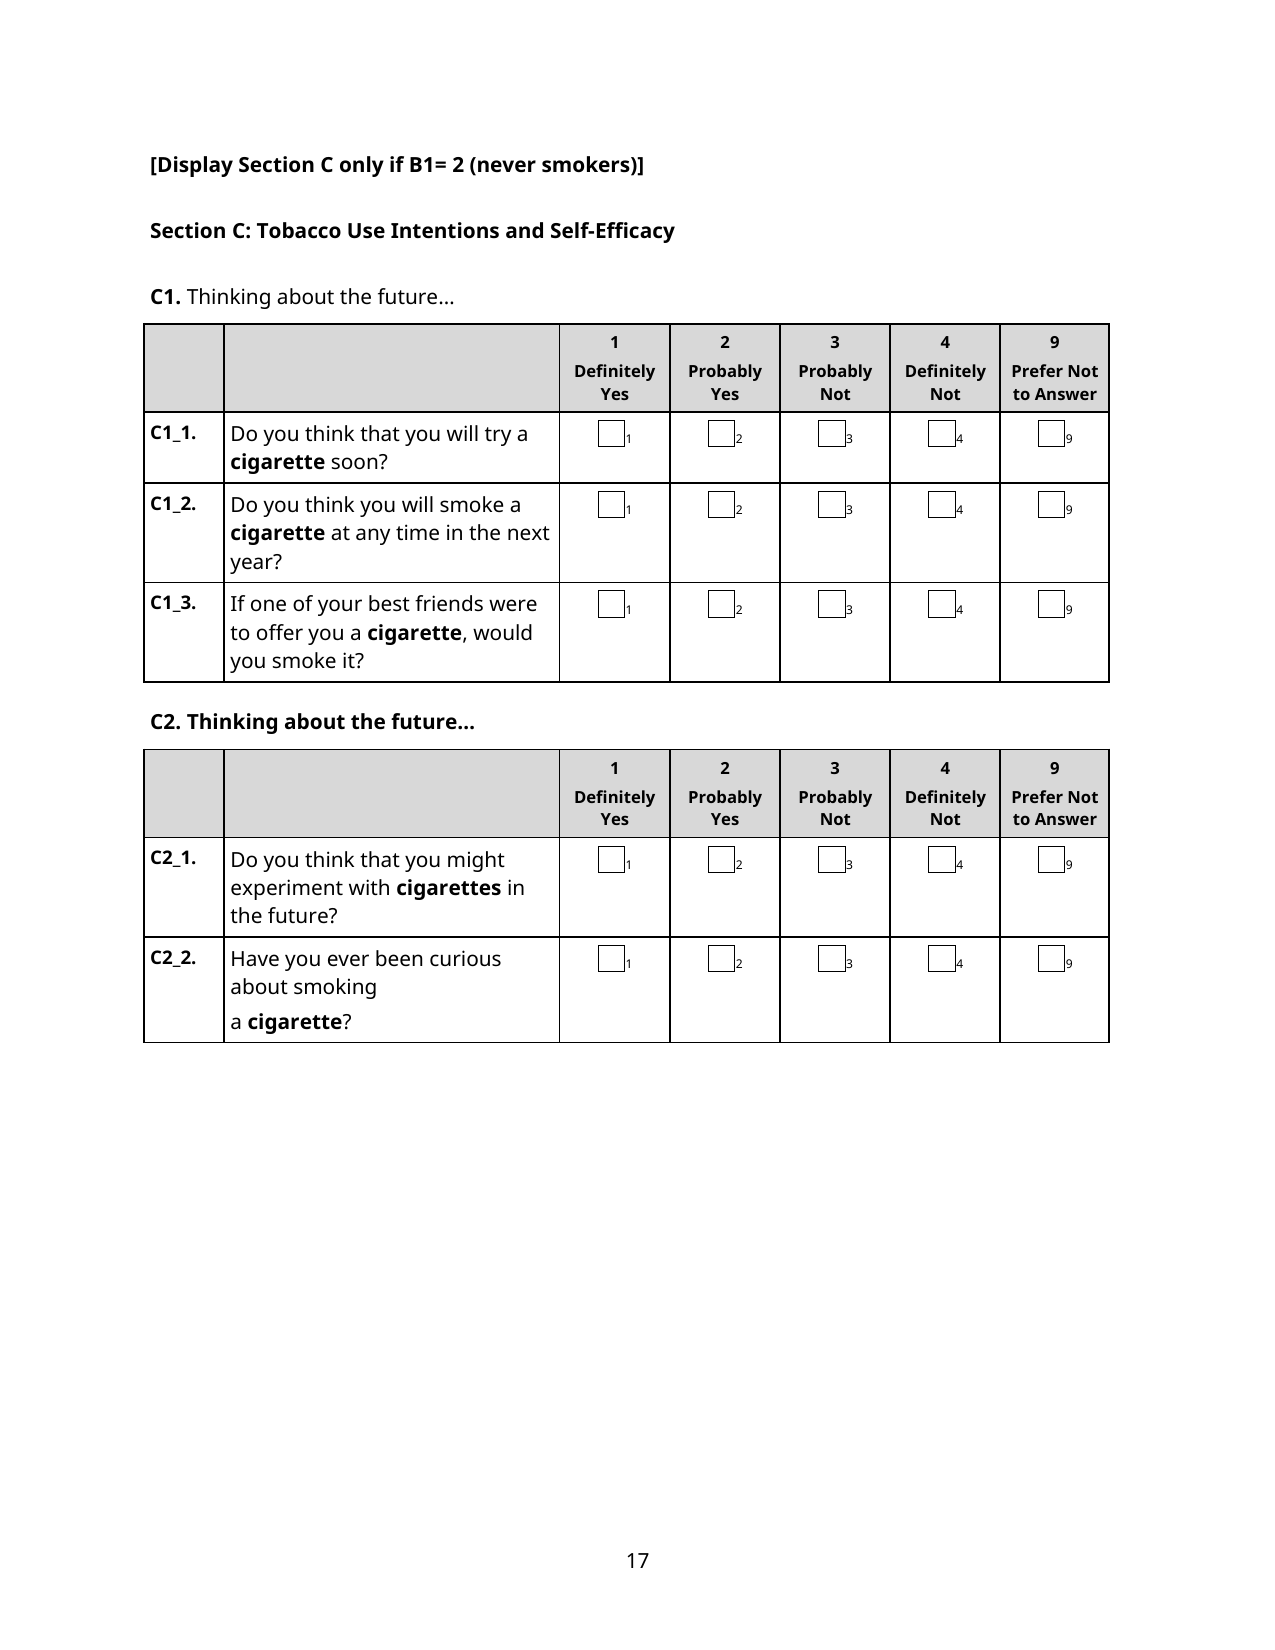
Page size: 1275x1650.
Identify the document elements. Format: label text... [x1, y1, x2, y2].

table_cell 9 [1001, 413, 1108, 482]
table_cell If one of your best friends were to offer you a cigarette, would you smoke it? [225, 583, 559, 681]
table_cell 1 [560, 484, 669, 582]
table_cell 4 [891, 938, 999, 1042]
table_cell 3 [781, 413, 889, 482]
table_header [225, 325, 559, 411]
table_header [145, 750, 223, 837]
table_cell 1 [560, 838, 669, 936]
table_cell 4 [891, 413, 999, 482]
table_cell 4 [891, 484, 999, 582]
table_header [145, 325, 223, 411]
table_cell C2_1. [145, 838, 223, 936]
table_cell 1 [560, 583, 669, 681]
table_cell 1 [560, 938, 669, 1042]
table_cell 3 [781, 838, 889, 936]
table_cell 2 [671, 583, 779, 681]
table_header 3 Probably Not [781, 750, 889, 837]
table_cell 2 [671, 938, 779, 1042]
table_cell Do you think that you might experiment with cigarettes in the future? [225, 838, 559, 936]
table_cell C2_2. [145, 938, 223, 1042]
table_cell 9 [1001, 484, 1108, 582]
table_cell 2 [671, 484, 779, 582]
table_header 4 Definitely Not [891, 325, 999, 411]
table_cell 3 [781, 583, 889, 681]
table_cell 1 [560, 413, 669, 482]
table_header 2 Probably Yes [671, 325, 779, 411]
subtitle C1. Thinking about the future… [150, 282, 1125, 310]
table_header 2 Probably Yes [671, 750, 779, 837]
table_cell 3 [781, 484, 889, 582]
table_cell 9 [1001, 938, 1108, 1042]
subtitle [Display Section C only if B1= 2 (never smokers)] [150, 150, 1125, 178]
table_cell 2 [671, 413, 779, 482]
table_cell Do you think that you will try a cigarette soon? [225, 413, 559, 482]
table_cell Do you think you will smoke a cigarette at any time in the next year? [225, 484, 559, 582]
table_cell 3 [781, 938, 889, 1042]
table_cell 4 [891, 583, 999, 681]
subtitle Section C: Tobacco Use Intentions and Self-Efficacy [150, 216, 1125, 244]
table_header 4 Definitely Not [891, 750, 999, 837]
table_header 9 Prefer Not to Answer [1001, 325, 1108, 411]
table_cell Have you ever been curious about smoking a cigarette? [225, 938, 559, 1042]
table_header 3 Probably Not [781, 325, 889, 411]
table_cell C1_1. [145, 413, 223, 482]
table_header 1 Definitely Yes [560, 750, 669, 837]
table_header [225, 750, 559, 837]
table_cell C1_2. [145, 484, 223, 582]
table_header 9 Prefer Not to Answer [1001, 750, 1108, 837]
table_cell 2 [671, 838, 779, 936]
text C2. Thinking about the future… [150, 707, 1125, 736]
table_cell 4 [891, 838, 999, 936]
table_cell C1_3. [145, 583, 223, 681]
table_cell 9 [1001, 838, 1108, 936]
table_header 1 Definitely Yes [560, 325, 669, 411]
table_cell 9 [1001, 583, 1108, 681]
